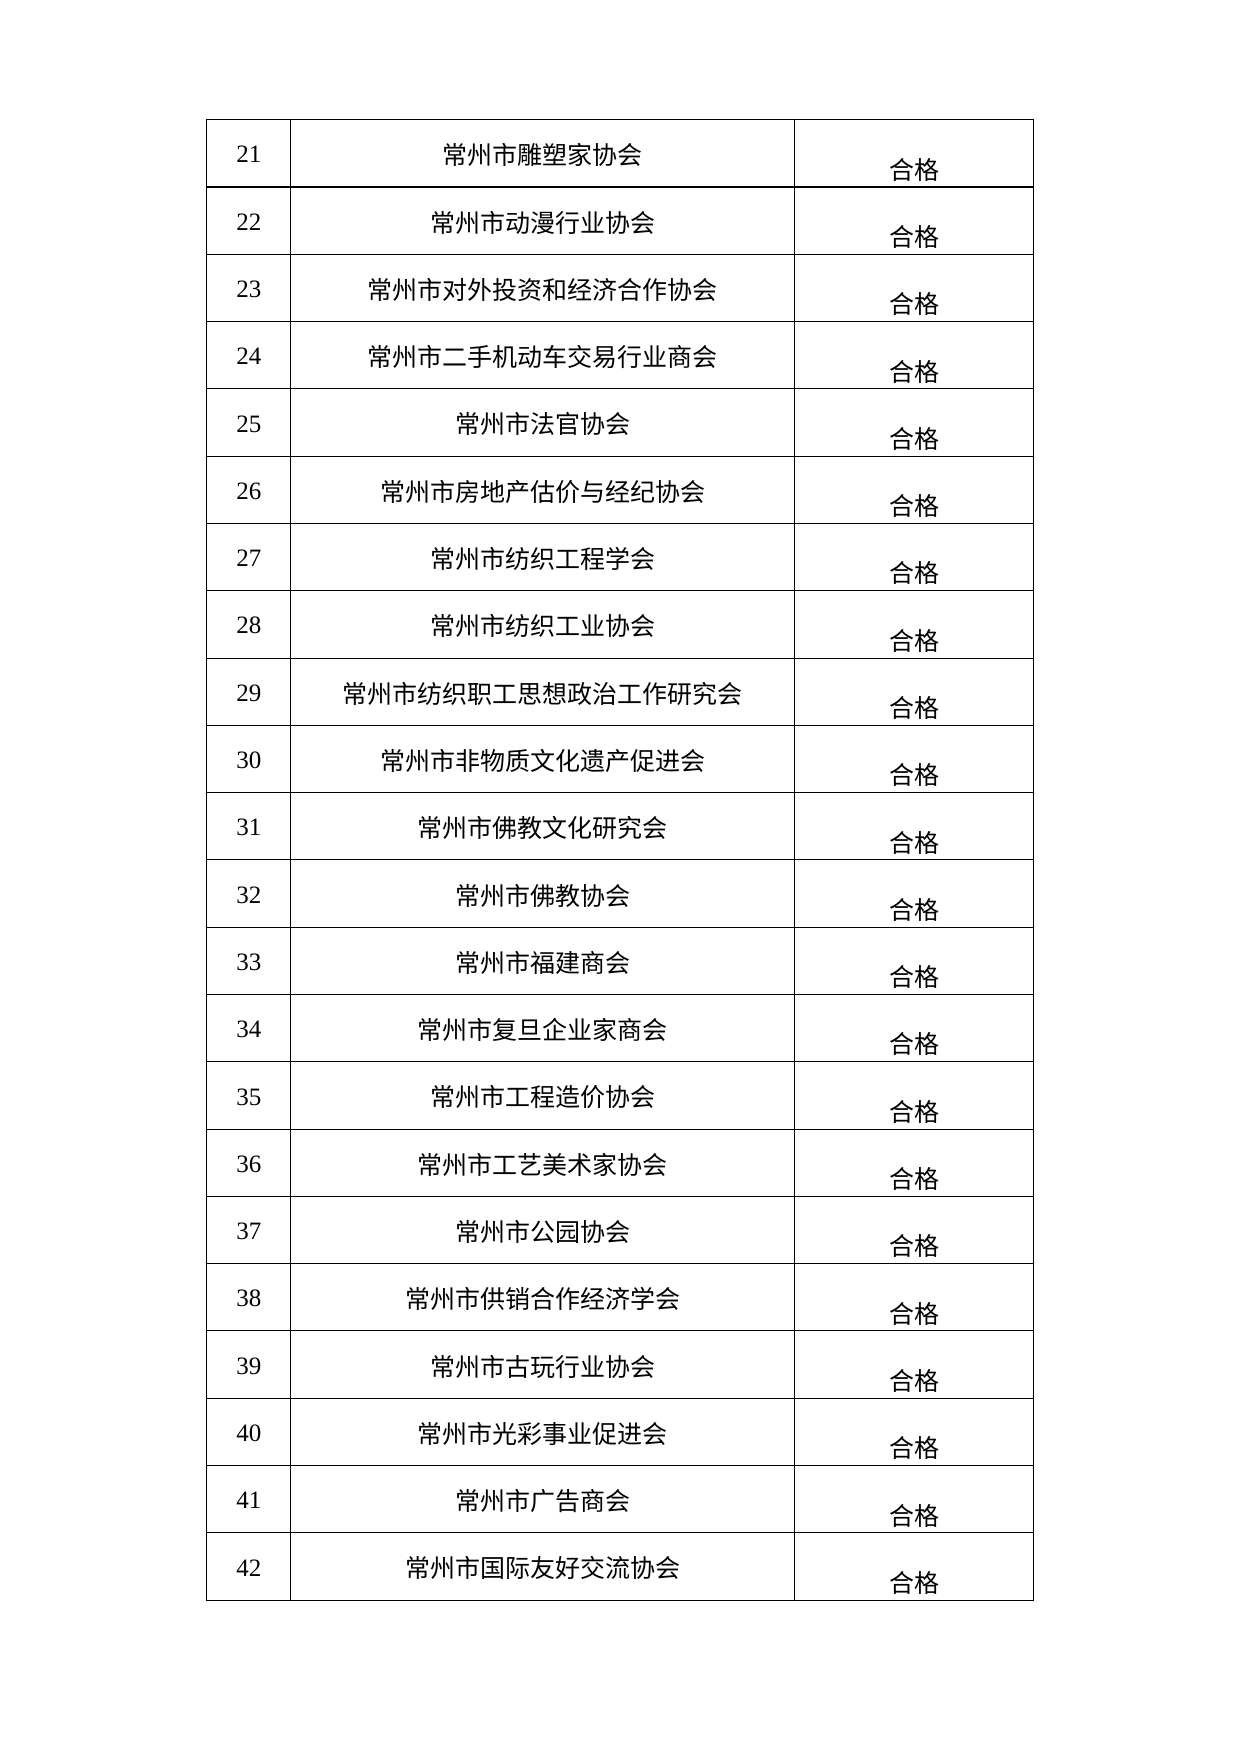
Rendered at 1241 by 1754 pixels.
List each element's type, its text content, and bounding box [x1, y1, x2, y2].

table_cell 41 [207, 1466, 290, 1532]
table_cell 28 [207, 591, 290, 657]
table_cell 31 [207, 793, 290, 859]
table_cell 合格 [795, 1331, 1033, 1398]
table_cell 合格 [795, 591, 1033, 657]
table_cell 常州市工艺美术家协会 [291, 1130, 794, 1196]
table_cell 常州市纺织职工思想政治工作研究会 [291, 659, 794, 725]
table_cell 合格 [795, 726, 1033, 792]
table_cell 39 [207, 1331, 290, 1398]
table_cell 合格 [795, 1130, 1033, 1196]
table_cell 合格 [795, 1197, 1033, 1263]
table_cell 合格 [795, 322, 1033, 388]
table_cell 常州市工程造价协会 [291, 1062, 794, 1128]
table_cell 25 [207, 389, 290, 456]
table_cell 32 [207, 860, 290, 927]
table_cell 合格 [795, 457, 1033, 523]
table_cell 40 [207, 1399, 290, 1465]
table_cell 23 [207, 255, 290, 321]
table_cell 合格 [795, 1062, 1033, 1128]
table_cell 合格 [795, 1264, 1033, 1330]
table_cell 合格 [795, 793, 1033, 859]
table_cell 常州市佛教文化研究会 [291, 793, 794, 859]
table_cell 30 [207, 726, 290, 792]
table_cell 常州市非物质文化遗产促进会 [291, 726, 794, 792]
table_cell 常州市房地产估价与经纪协会 [291, 457, 794, 523]
table_cell 合格 [795, 389, 1033, 456]
table_cell 36 [207, 1130, 290, 1196]
table_cell 29 [207, 659, 290, 725]
table_cell 22 [207, 188, 290, 254]
table_cell 常州市光彩事业促进会 [291, 1399, 794, 1465]
table_cell 合格 [795, 1466, 1033, 1532]
table_cell 33 [207, 928, 290, 994]
table_cell 常州市国际友好交流协会 [291, 1533, 794, 1599]
table_cell 常州市复旦企业家商会 [291, 995, 794, 1061]
table_cell 常州市雕塑家协会 [291, 120, 794, 186]
table_cell 合格 [795, 120, 1033, 186]
table_cell 38 [207, 1264, 290, 1330]
table_cell 常州市公园协会 [291, 1197, 794, 1263]
table_cell 常州市法官协会 [291, 389, 794, 456]
table_cell 常州市对外投资和经济合作协会 [291, 255, 794, 321]
table_cell 37 [207, 1197, 290, 1263]
table_cell 34 [207, 995, 290, 1061]
table_cell 24 [207, 322, 290, 388]
table_cell 合格 [795, 1399, 1033, 1465]
table_cell 常州市动漫行业协会 [291, 188, 794, 254]
table_cell 合格 [795, 659, 1033, 725]
table_cell 常州市供销合作经济学会 [291, 1264, 794, 1330]
table_cell 42 [207, 1533, 290, 1599]
table_cell 26 [207, 457, 290, 523]
table_cell 合格 [795, 928, 1033, 994]
table_cell 合格 [795, 524, 1033, 590]
table_cell 常州市佛教协会 [291, 860, 794, 927]
table_cell 常州市二手机动车交易行业商会 [291, 322, 794, 388]
table_cell 合格 [795, 860, 1033, 927]
table_cell 合格 [795, 188, 1033, 254]
table_cell 常州市福建商会 [291, 928, 794, 994]
table_cell 合格 [795, 255, 1033, 321]
table_cell 合格 [795, 995, 1033, 1061]
table_cell 常州市纺织工业协会 [291, 591, 794, 657]
table_cell 常州市广告商会 [291, 1466, 794, 1532]
table_cell 常州市古玩行业协会 [291, 1331, 794, 1398]
table_cell 35 [207, 1062, 290, 1128]
table_cell 27 [207, 524, 290, 590]
table_cell 常州市纺织工程学会 [291, 524, 794, 590]
table_cell 21 [207, 120, 290, 186]
table_cell 合格 [795, 1533, 1033, 1599]
